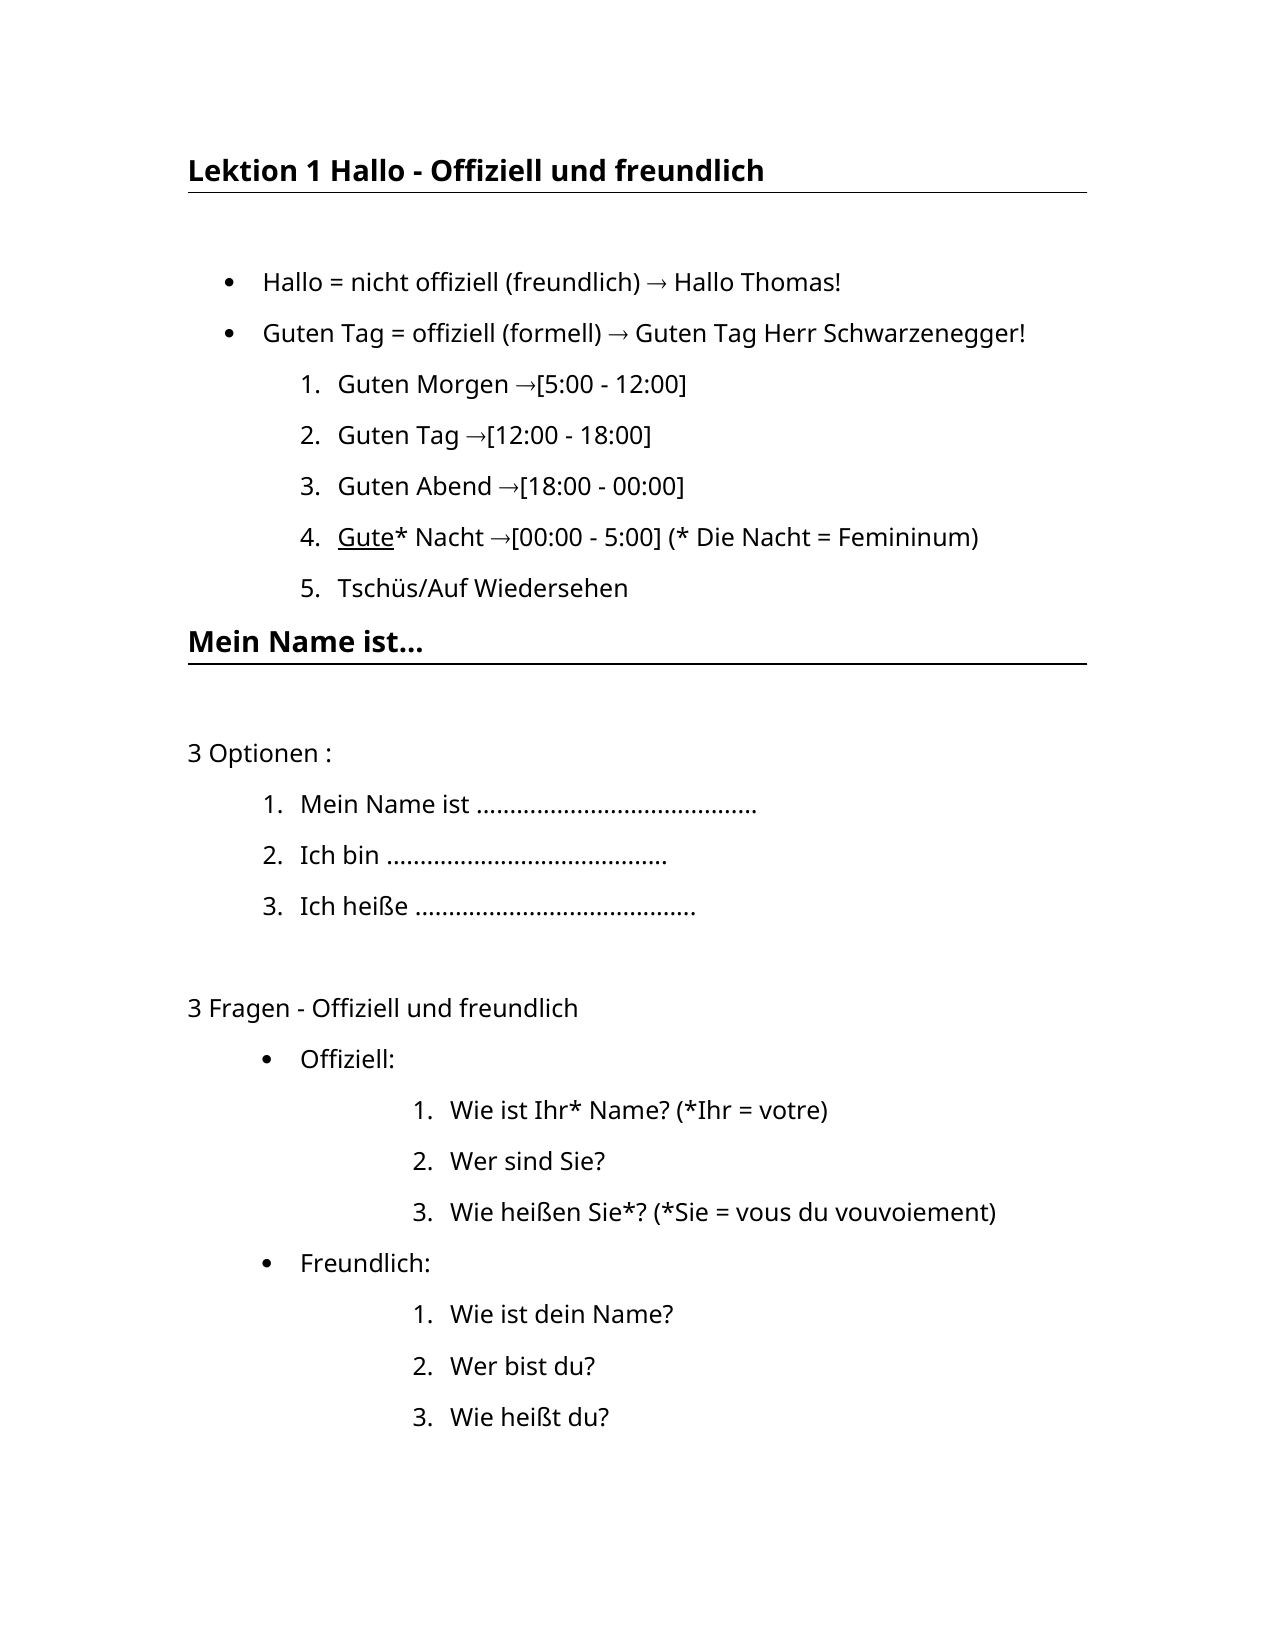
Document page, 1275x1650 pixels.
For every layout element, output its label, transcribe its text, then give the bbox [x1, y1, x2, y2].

list Guten Tag [12:00 - 18:00] [300, 417, 1087, 451]
list Gute* Nacht [00:00 - 5:00] (* Die Nacht = Femininum) [300, 519, 1087, 553]
text 3 Fragen - Offiziell und freundlich [187, 991, 1087, 1025]
list Ich bin .......................................... [262, 838, 1087, 872]
text 3 Optionen : [187, 736, 1087, 770]
text Lektion 1 Hallo - Offiziell und freundlich [187, 150, 1087, 193]
list Wie heißen Sie*? (*Sie = vous du vouvoiement) [412, 1195, 1087, 1229]
text Mein Name ist... [187, 621, 1087, 665]
list Ich heiße .......................................... [262, 889, 1087, 923]
list Hallo = nicht offiziell (freundlich) Hallo Thomas! [225, 264, 1087, 298]
list Tschüs/Auf Wiedersehen [300, 570, 1087, 604]
list Guten Abend [18:00 - 00:00] [300, 468, 1087, 502]
list Mein Name ist .......................................... [262, 787, 1087, 821]
list Wer sind Sie? [412, 1144, 1087, 1178]
list Guten Tag = offiziell (formell) Guten Tag Herr Schwarzenegger! [225, 315, 1087, 349]
list Guten Morgen [5:00 - 12:00] [300, 366, 1087, 400]
list Wie ist dein Name? [412, 1297, 1087, 1331]
list Offiziell: [262, 1042, 1087, 1076]
list Freundlich: [262, 1246, 1087, 1280]
list Wer bist du? [412, 1348, 1087, 1382]
list Wie heißt du? [412, 1399, 1087, 1433]
list Wie ist Ihr* Name? (*Ihr = votre) [412, 1093, 1087, 1127]
